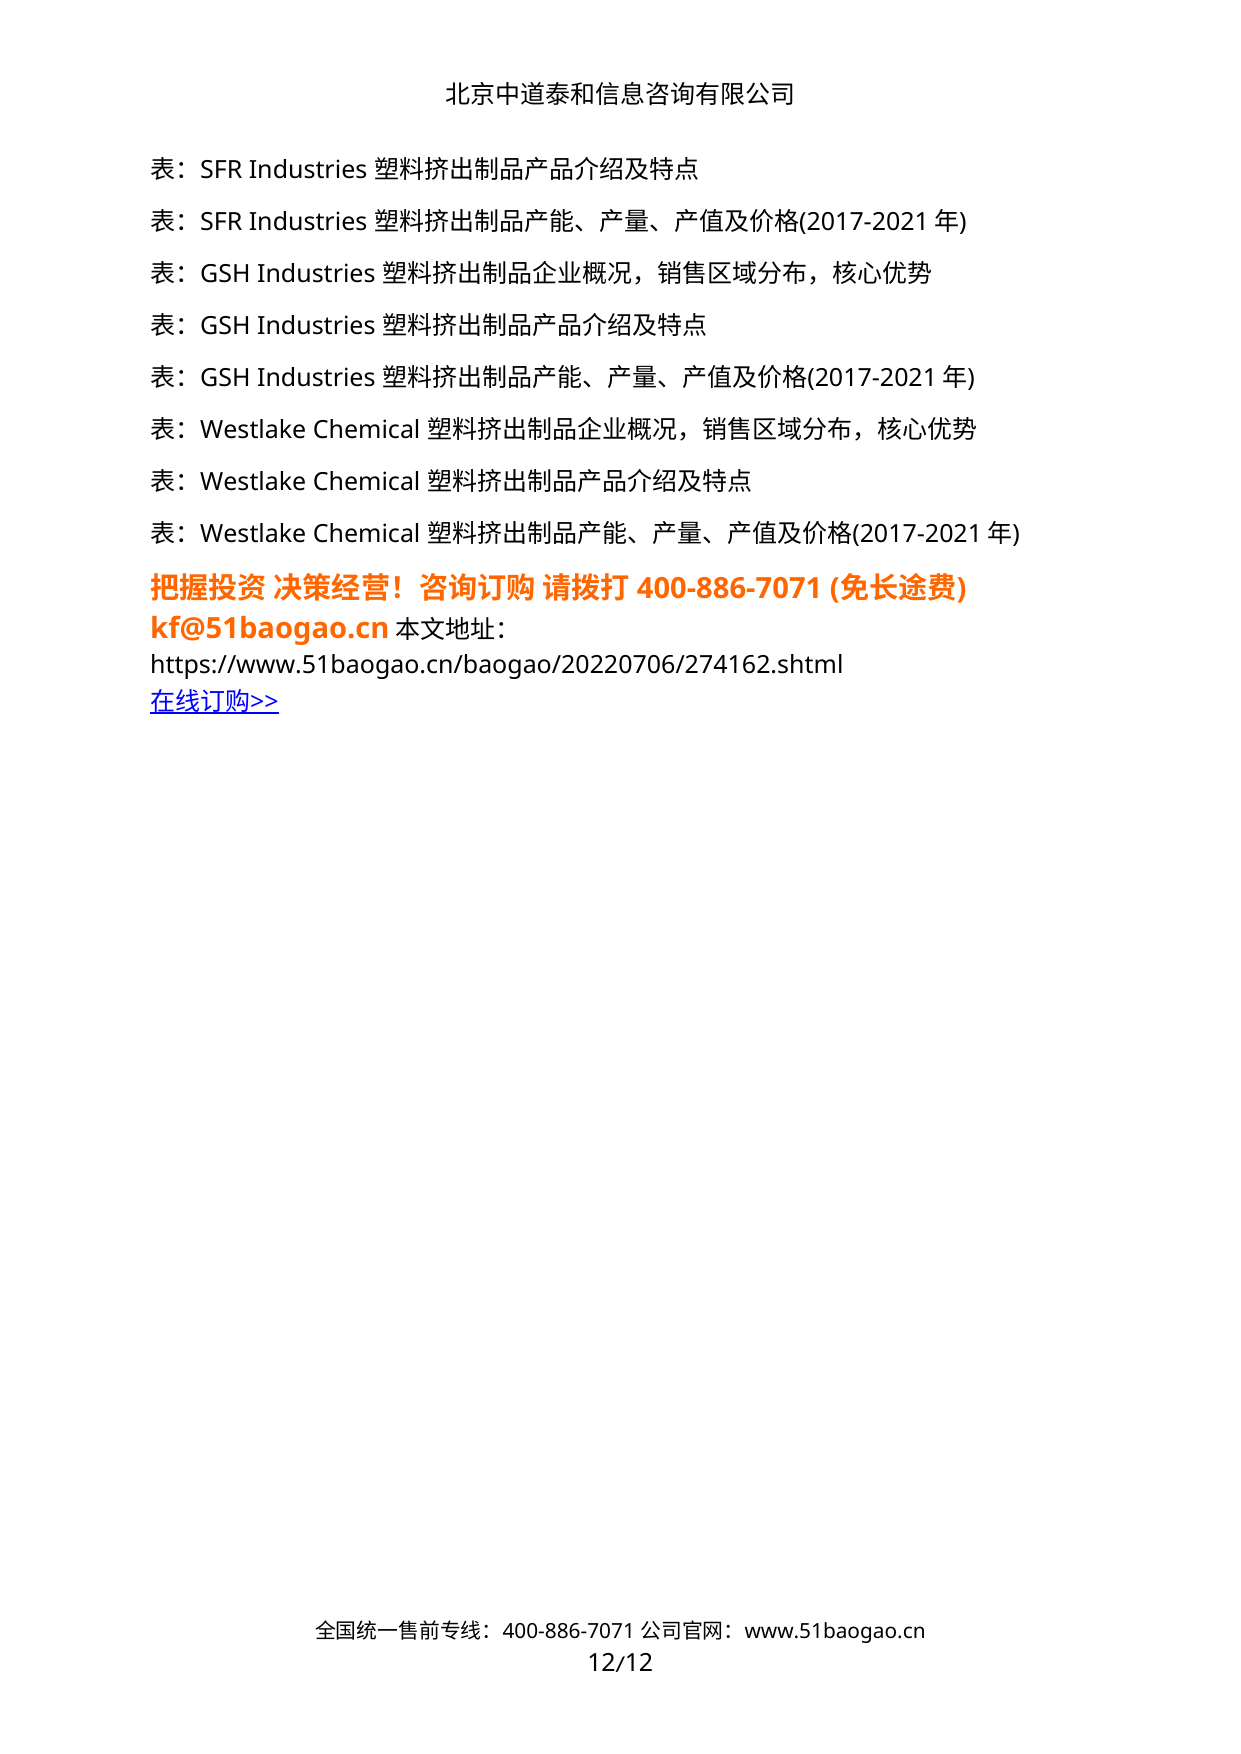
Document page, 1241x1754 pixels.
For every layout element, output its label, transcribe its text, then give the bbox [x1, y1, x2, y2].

text 表：SFR Industries 塑料挤出制品产能、产量、产值及价格(2017-2021年) [150, 202, 1090, 238]
text 表：GSH Industries 塑料挤出制品产能、产量、产值及价格(2017-2021年) [150, 357, 1090, 394]
text 表：Westlake Chemical 塑料挤出制品产品介绍及特点 [150, 461, 1090, 497]
text 在线订购>> [150, 681, 1090, 717]
text 把握投资 决策经营！咨询订购 请拨打 400-886-7071 (免长途费) kf@51baogao.cn本文地址：https://www.51baogao.cn/baogao/20220706/274162.shtml [150, 565, 1090, 681]
text 表：GSH Industries 塑料挤出制品企业概况，销售区域分布，核心优势 [150, 254, 1090, 290]
text 表：GSH Industries 塑料挤出制品产品介绍及特点 [150, 306, 1090, 342]
text 表：SFR Industries 塑料挤出制品产品介绍及特点 [150, 150, 1090, 186]
text 表：Westlake Chemical 塑料挤出制品产能、产量、产值及价格(2017-2021年) [150, 513, 1090, 549]
text 表：Westlake Chemical 塑料挤出制品企业概况，销售区域分布，核心优势 [150, 409, 1090, 446]
